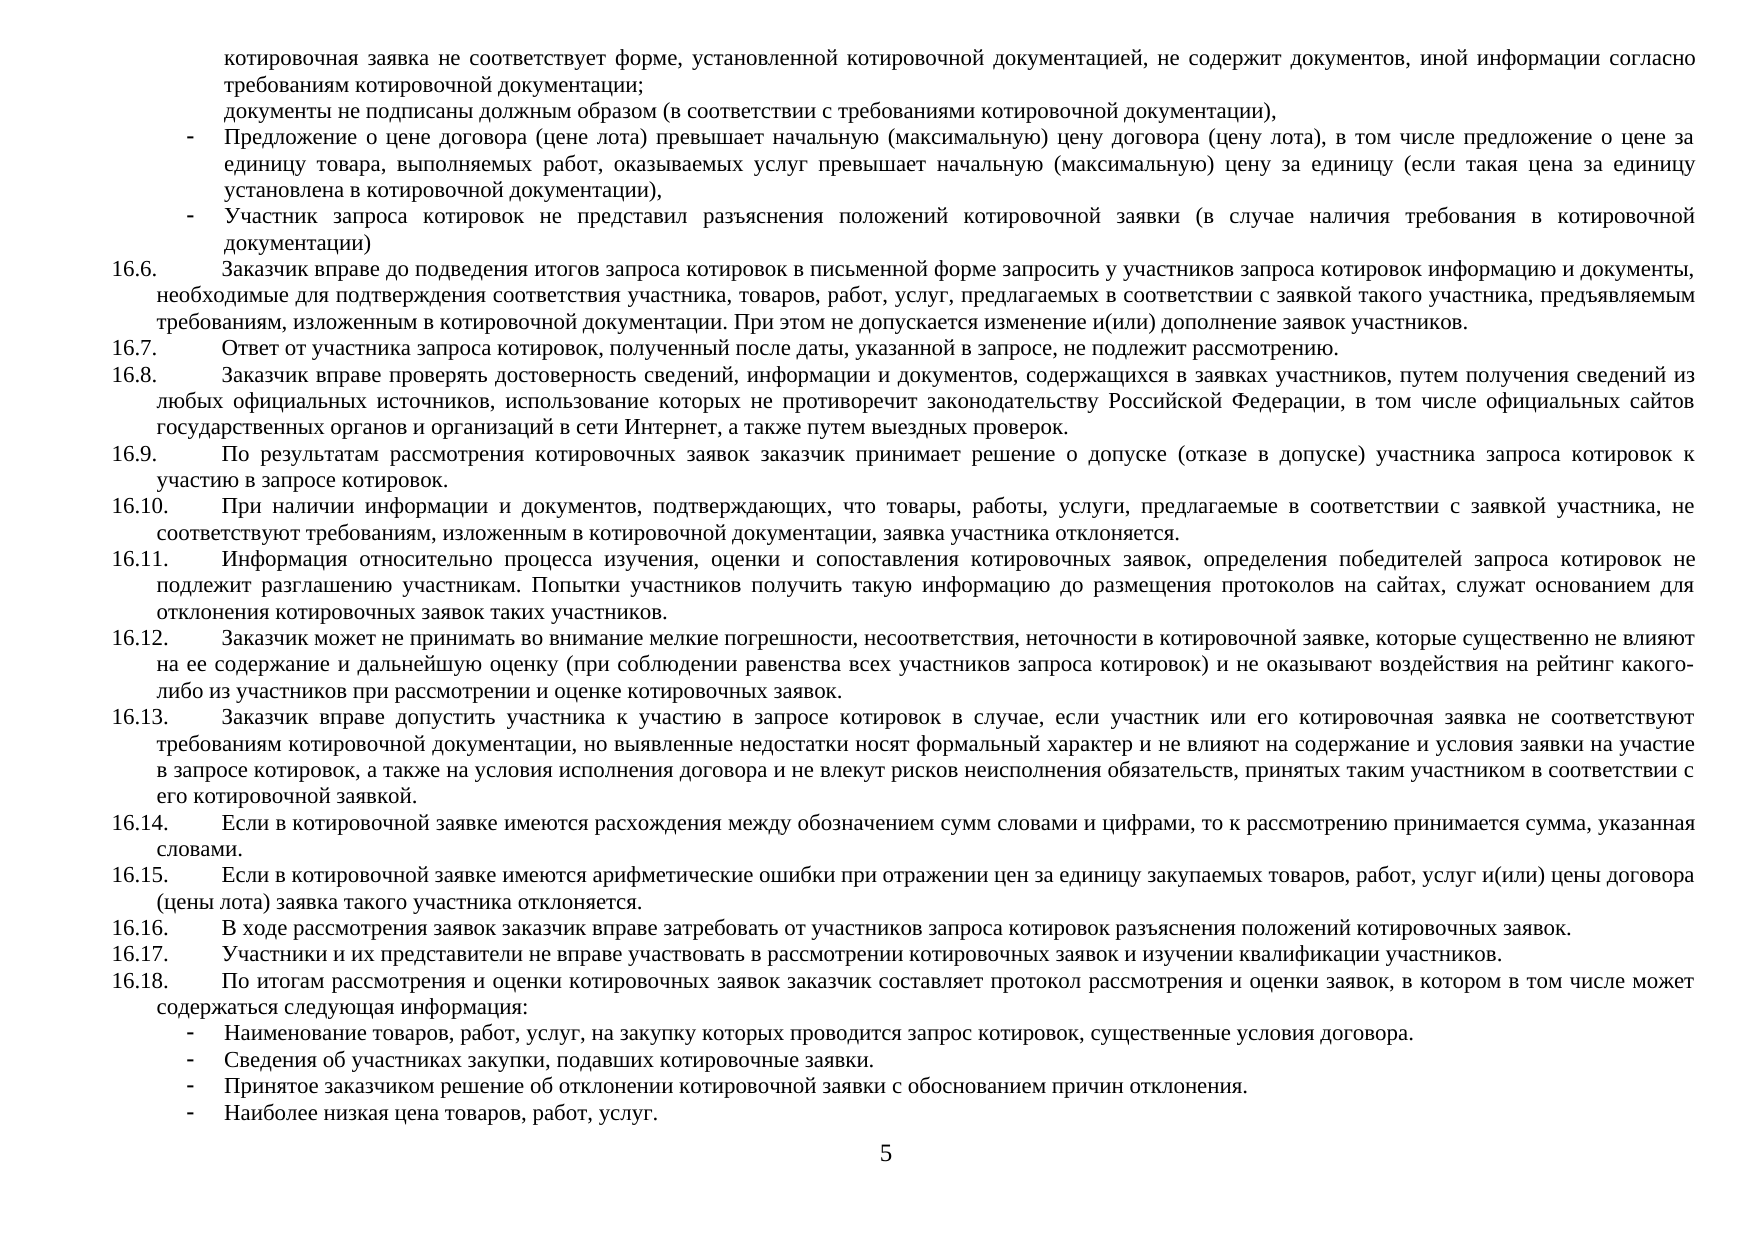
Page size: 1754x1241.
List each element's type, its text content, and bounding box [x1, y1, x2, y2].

list При наличии информации и документов, подтверждающих, что товары, работы, услуги, предлагаемые в соответствии с заявкой участника, не соответствуют требованиям, изложенным в котировочной документации, заявка участника отклоняется. [111, 492, 1698, 545]
text документы не подписаны должным образом (в соответствии с требованиями котировочной документации), [224, 97, 1698, 123]
list Предложение о цене договора (цене лота) превышает начальную (максимальную) цену договора (цену лота), в том числе предложение о цене за единицу товара, выполняемых работ, оказываемых услуг превышает начальную (максимальную) цену за единицу (если такая цена за единицу установлена в котировочной документации), [186, 123, 1698, 202]
list Заказчик вправе до подведения итогов запроса котировок в письменной форме запросить у участников запроса котировок информацию и документы, необходимые для подтверждения соответствия участника, товаров, работ, услуг, предлагаемых в соответствии с заявкой такого участника, предъявляемым требованиям, изложенным в котировочной документации. При этом не допускается изменение и(или) дополнение заявок участников. [111, 255, 1698, 334]
list Заказчик может не принимать во внимание мелкие погрешности, несоответствия, неточности в котировочной заявке, которые существенно не влияют на ее содержание и дальнейшую оценку (при соблюдении равенства всех участников запроса котировок) и не оказывают воздействия на рейтинг какого-либо из участников при рассмотрении и оценке котировочных заявок. [111, 624, 1698, 703]
list Наименование товаров, работ, услуг, на закупку которых проводится запрос котировок, существенные условия договора. [186, 1019, 1698, 1046]
list Информация относительно процесса изучения, оценки и сопоставления котировочных заявок, определения победителей запроса котировок не подлежит разглашению участникам. Попытки участников получить такую информацию до размещения протоколов на сайтах, служат основанием для отклонения котировочных заявок таких участников. [111, 545, 1698, 624]
list Ответ от участника запроса котировок, полученный после даты, указанной в запросе, не подлежит рассмотрению. [111, 334, 1698, 361]
list Участник запроса котировок не представил разъяснения положений котировочной заявки (в случае наличия требования в котировочной документации) [186, 202, 1698, 255]
list Если в котировочной заявке имеются расхождения между обозначением сумм словами и цифрами, то к рассмотрению принимается сумма, указанная словами. [111, 809, 1698, 861]
list В ходе рассмотрения заявок заказчик вправе затребовать от участников запроса котировок разъяснения положений котировочных заявок. [111, 914, 1698, 940]
list По результатам рассмотрения котировочных заявок заказчик принимает решение о допуске (отказе в допуске) участника запроса котировок к участию в запросе котировок. [111, 440, 1698, 492]
list Участники и их представители не вправе участвовать в рассмотрении котировочных заявок и изучении квалификации участников. [111, 940, 1698, 967]
list Заказчик вправе проверять достоверность сведений, информации и документов, содержащихся в заявках участников, путем получения сведений из любых официальных источников, использование которых не противоречит законодательству Российской Федерации, в том числе официальных сайтов государственных органов и организаций в сети Интернет, а также путем выездных проверок. [111, 361, 1698, 440]
list Заказчик вправе допустить участника к участию в запросе котировок в случае, если участник или его котировочная заявка не соответствуют требованиям котировочной документации, но выявленные недостатки носят формальный характер и не влияют на содержание и условия заявки на участие в запросе котировок, а также на условия исполнения договора и не влекут рисков неисполнения обязательств, принятых таким участником в соответствии с его котировочной заявкой. [111, 703, 1698, 809]
list Сведения об участниках закупки, подавших котировочные заявки. [186, 1046, 1698, 1072]
list По итогам рассмотрения и оценки котировочных заявок заказчик составляет протокол рассмотрения и оценки заявок, в котором в том числе может содержаться следующая информация: [111, 967, 1698, 1019]
list Принятое заказчиком решение об отклонении котировочной заявки с обоснованием причин отклонения. [186, 1072, 1698, 1098]
list Наиболее низкая цена товаров, работ, услуг. [186, 1098, 1698, 1125]
text котировочная заявка не соответствует форме, установленной котировочной документацией, не содержит документов, иной информации согласно требованиям котировочной документации; [224, 44, 1698, 97]
list Если в котировочной заявке имеются арифметические ошибки при отражении цен за единицу закупаемых товаров, работ, услуг и(или) цены договора (цены лота) заявка такого участника отклоняется. [111, 861, 1698, 914]
